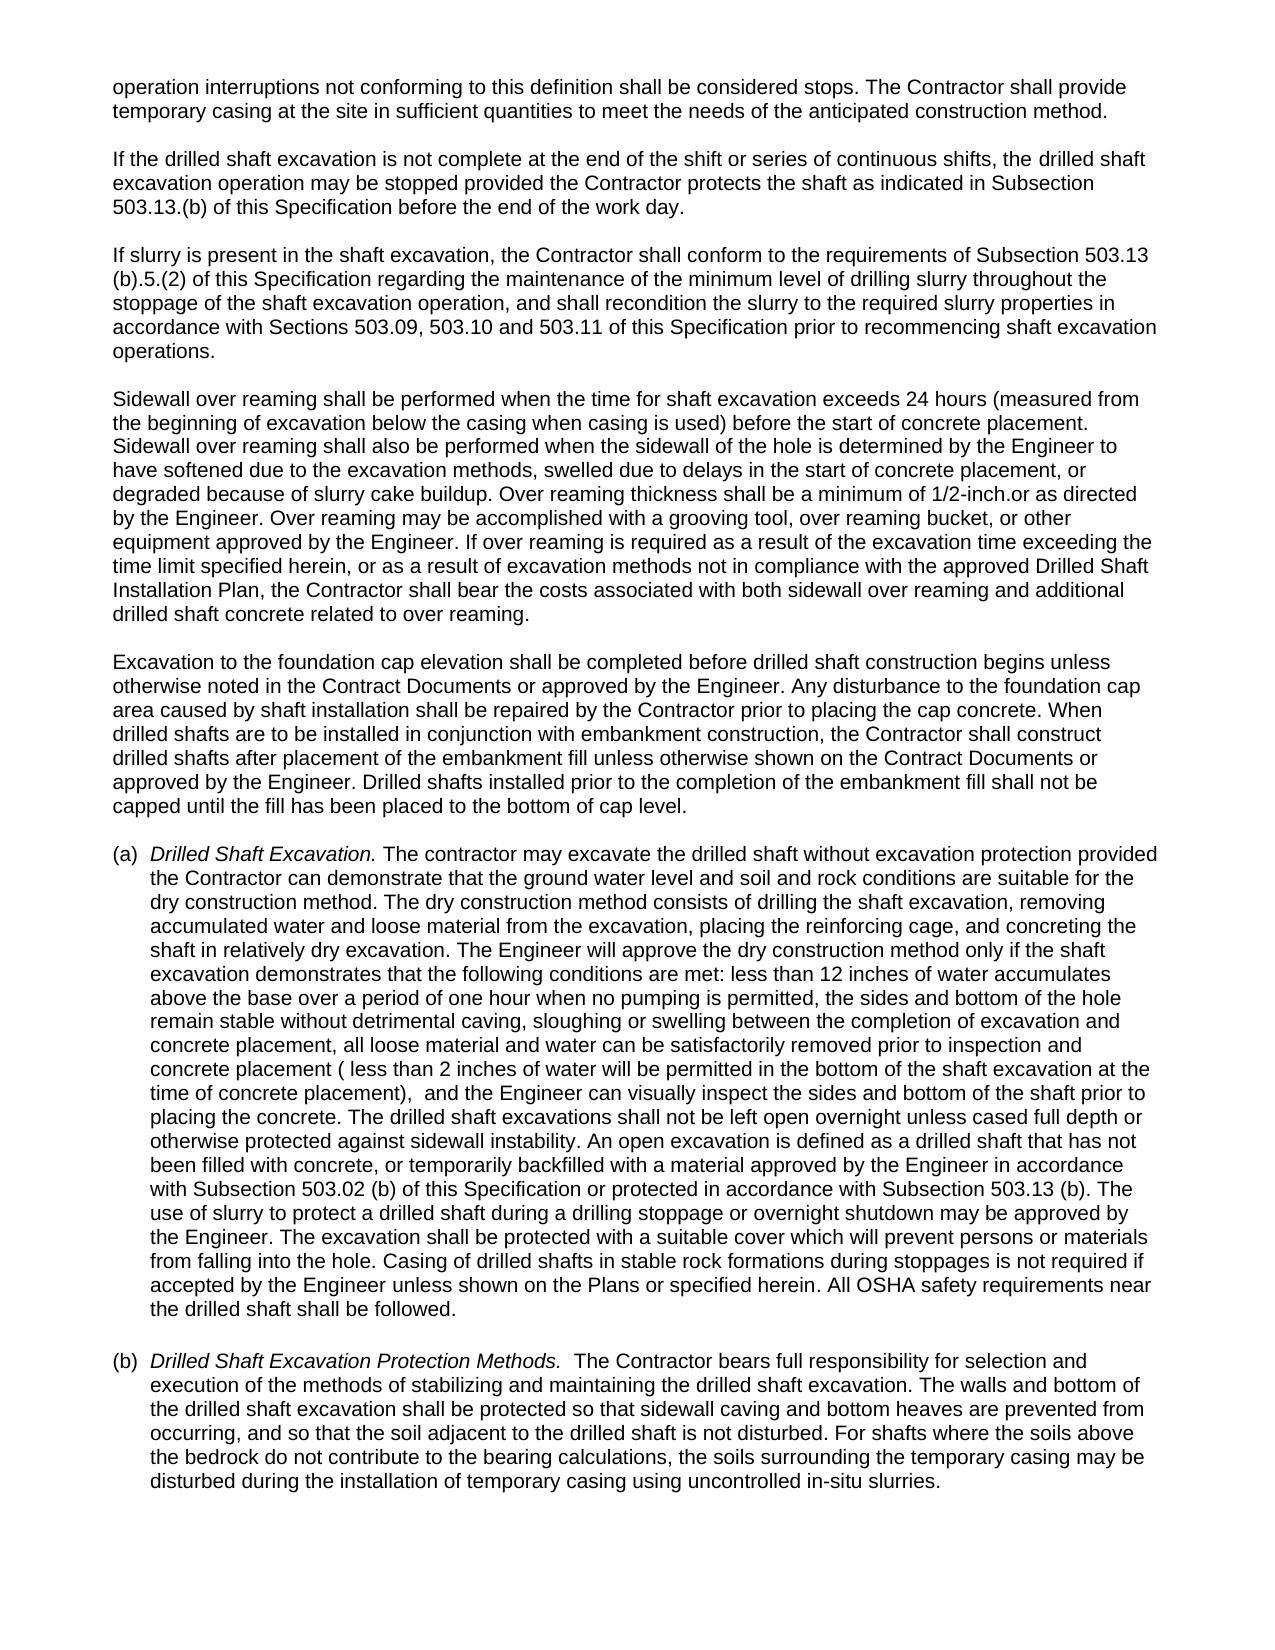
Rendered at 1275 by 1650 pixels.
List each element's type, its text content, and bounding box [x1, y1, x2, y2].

text Excavation to the foundation cap elevation shall be completed before drilled shaft construction begins unless otherwise noted in the Contract Documents or approved by the Engineer. Any disturbance to the foundation cap area caused by shaft installation shall be repaired by the Contractor prior to placing the cap concrete. When drilled shafts are to be installed in conjunction with embankment construction, the Contractor shall construct drilled shafts after placement of the embankment fill unless otherwise shown on the Contract Documents or approved by the Engineer. Drilled shafts installed prior to the completion of the embankment fill shall not be capped until the fill has been placed to the bottom of cap level. [112, 650, 1162, 818]
text Sidewall over reaming shall be performed when the time for shaft excavation exceeds 24 hours (measured from the beginning of excavation below the casing when casing is used) before the start of concrete placement. Sidewall over reaming shall also be performed when the sidewall of the hole is determined by the Engineer to have softened due to the excavation methods, swelled due to delays in the start of concrete placement, or degraded because of slurry cake buildup. Over reaming thickness shall be a minimum of 1/2-inch.or as directed by the Engineer. Over reaming may be accomplished with a grooving tool, over reaming bucket, or other equipment approved by the Engineer. If over reaming is required as a result of the excavation time exceeding the time limit specified herein, or as a result of excavation methods not in compliance with the approved Drilled Shaft Installation Plan, the Contractor shall bear the costs associated with both sidewall over reaming and additional drilled shaft concrete related to over reaming. [112, 386, 1162, 626]
subtitle Drilled Shaft Excavation Protection Methods. The Contractor bears full responsibility for selection and execution of the methods of stabilizing and maintaining the drilled shaft excavation. The walls and bottom of the drilled shaft excavation shall be protected so that sidewall caving and bottom heaves are prevented from occurring, and so that the soil adjacent to the drilled shaft is not disturbed. For shafts where the soils above the bedrock do not contribute to the bearing calculations, the soils surrounding the temporary casing may be disturbed during the installation of temporary casing using uncontrolled in-situ slurries. [112, 1349, 1162, 1493]
text If the drilled shaft excavation is not complete at the end of the shift or series of continuous shifts, the drilled shaft excavation operation may be stopped provided the Contractor protects the shaft as indicated in Subsection 503.13.(b) of this Specification before the end of the work day. [112, 147, 1162, 219]
text If slurry is present in the shaft excavation, the Contractor shall conform to the requirements of Subsection 503.13 (b).5.(2) of this Specification regarding the maintenance of the minimum level of drilling slurry throughout the stoppage of the shaft excavation operation, and shall recondition the slurry to the required slurry properties in accordance with Sections 503.09, 503.10 and 503.11 of this Specification prior to recommencing shaft excavation operations. [112, 243, 1162, 362]
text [112, 75, 1162, 123]
list Drilled Shaft Excavation. The contractor may excavate the drilled shaft without excavation protection provided the Contractor can demonstrate that the ground water level and soil and rock conditions are suitable for the dry construction method. The dry construction method consists of drilling the shaft excavation, removing accumulated water and loose material from the excavation, placing the reinforcing cage, and concreting the shaft in relatively dry excavation. The Engineer will approve the dry construction method only if the shaft excavation demonstrates that the following conditions are met: less than 12 inches of water accumulates above the base over a period of one hour when no pumping is permitted, the sides and bottom of the hole remain stable without detrimental caving, sloughing or swelling between the completion of excavation and concrete placement, all loose material and water can be satisfactorily removed prior to inspection and concrete placement ( less than 2 inches of water will be permitted in the bottom of the shaft excavation at the time of concrete placement), and the Engineer can visually inspect the sides and bottom of the shaft prior to placing the concrete. The drilled shaft excavations shall not be left open overnight unless cased full depth or otherwise protected against sidewall instability. An open excavation is defined as a drilled shaft that has not been filled with concrete, or temporarily backfilled with a material approved by the Engineer in accordance with Subsection 503.02 (b) of this Specification or protected in accordance with Subsection 503.13 (b). The use of slurry to protect a drilled shaft during a drilling stoppage or overnight shutdown may be approved by the Engineer. The excavation shall be protected with a suitable cover which will prevent persons or materials from falling into the hole. Casing of drilled shafts in stable rock formations during stoppages is not required if accepted by the Engineer unless shown on the Plans or specified herein. All OSHA safety requirements near the drilled shaft shall be followed. [112, 842, 1162, 1321]
